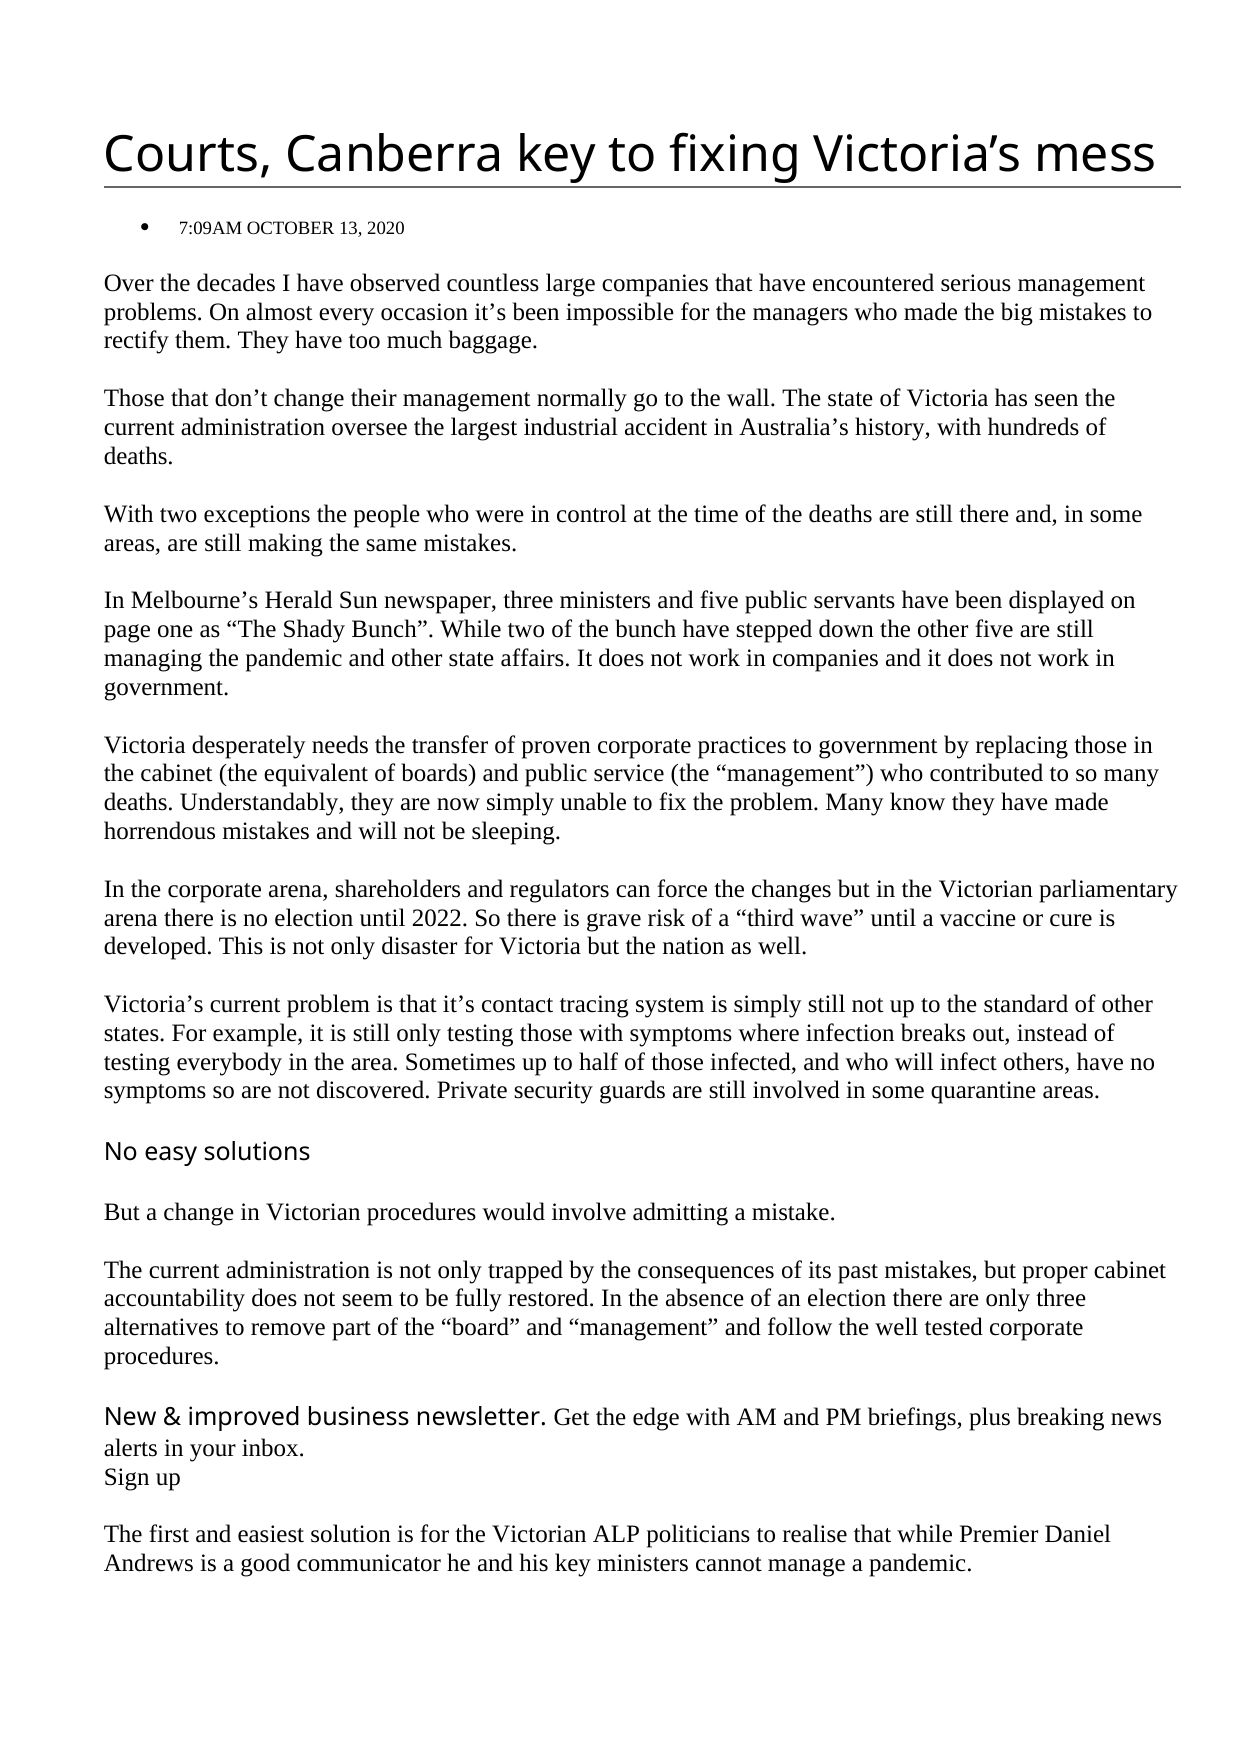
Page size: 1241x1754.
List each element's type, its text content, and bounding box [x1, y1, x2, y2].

list 7:09AM OCTOBER 13, 2020 [141, 217, 1181, 239]
text Sign up [103, 1462, 1181, 1490]
text In the corporate arena, shareholders and regulators can force the changes but in the Victorian parliamentary arena there is no election until 2022. So there is grave risk of a “third wave” until a vaccine or cure is developed. This is not only disaster for Victoria but the nation as well. [103, 874, 1181, 960]
text Over the decades I have observed countless large companies that have encountered serious management problems. On almost every occasion it’s been impossible for the managers who made the big mistakes to rectify them. They have too much baggage. [103, 268, 1181, 354]
text Victoria’s current problem is that it’s contact tracing system is simply still not up to the standard of other states. For example, it is still only testing those with symptoms where infection breaks out, instead of testing everybody in the area. Sometimes up to half of those infected, and who will infect others, have no symptoms so are not discovered. Private security guards are still involved in some quarantine areas. [103, 989, 1181, 1104]
text The first and easiest solution is for the Victorian ALP politicians to realise that while Premier Daniel Andrews is a good communicator he and his key ministers cannot manage a pandemic. [103, 1519, 1181, 1577]
text But a change in Victorian procedures would involve admitting a mistake. [103, 1197, 1181, 1226]
text No easy solutions [103, 1133, 1181, 1168]
text Victoria desperately needs the transfer of proven corporate practices to government by replacing those in the cabinet (the equivalent of boards) and public service (the “management”) who contributed to so many deaths. Understandably, they are now simply unable to fix the problem. Many know they have made horrendous mistakes and will not be sleeping. [103, 730, 1181, 845]
text Courts, Canberra key to fixing Victoria’s mess [103, 118, 1181, 188]
text The current administration is not only trapped by the consequences of its past mistakes, but proper cabinet accountability does not seem to be fully restored. In the absence of an election there are only three alternatives to remove part of the “board” and “management” and follow the well tested corporate procedures. [103, 1255, 1181, 1370]
text In Melbourne’s Herald Sun newspaper, three ministers and five public servants have been displayed on page one as “The Shady Bunch”. While two of the bunch have stepped down the other five are still managing the pandemic and other state affairs. It does not work in companies and it does not work in government. [103, 586, 1181, 701]
text New & improved business newsletter. Get the edge with AM and PM briefings, plus breaking news alerts in your inbox. [103, 1399, 1181, 1462]
text With two exceptions the people who were in control at the time of the deaths are still there and, in some areas, are still making the same mistakes. [103, 499, 1181, 556]
text Those that don’t change their management normally go to the wall. The state of Victoria has seen the current administration oversee the largest industrial accident in Australia’s history, with hundreds of deaths. [103, 383, 1181, 470]
